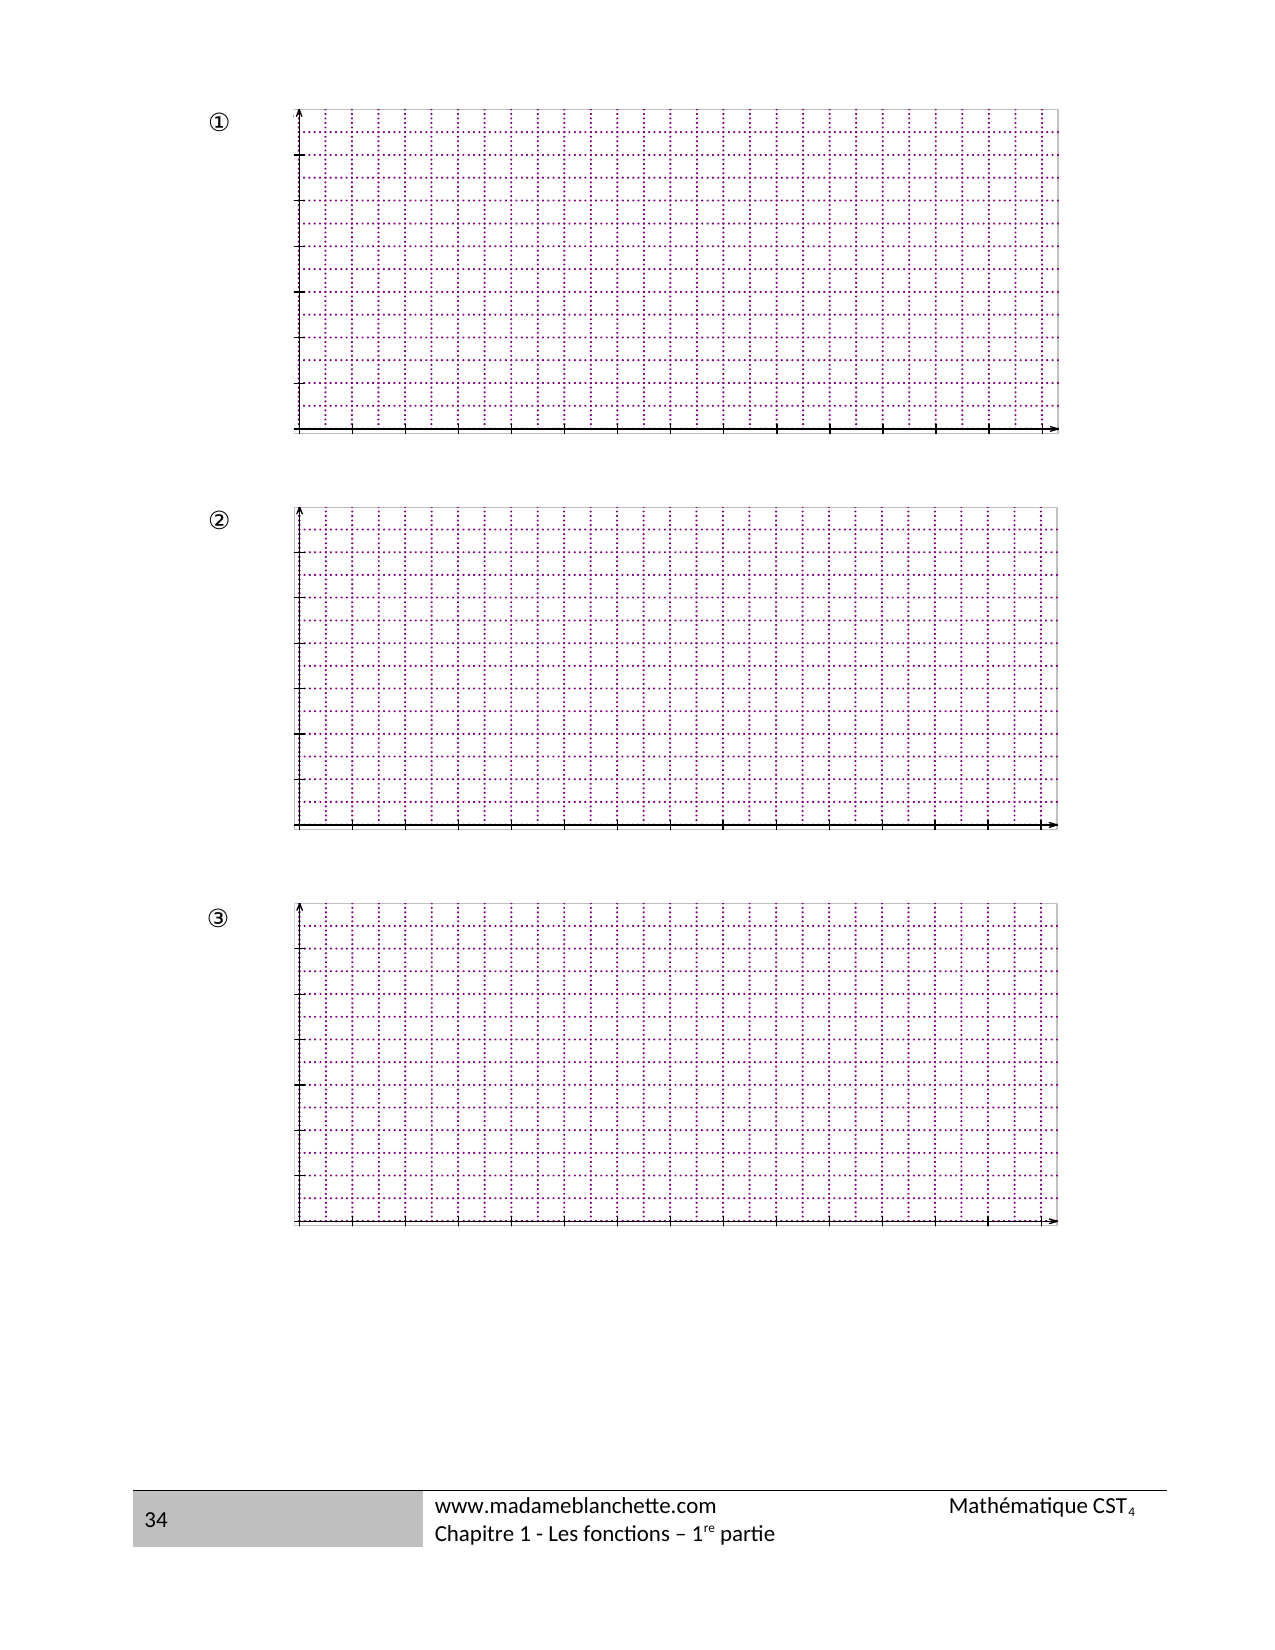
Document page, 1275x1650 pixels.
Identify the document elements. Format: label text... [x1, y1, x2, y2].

list ③ [133, 902, 1167, 932]
list ② [133, 504, 1167, 534]
list ① [133, 107, 1167, 137]
